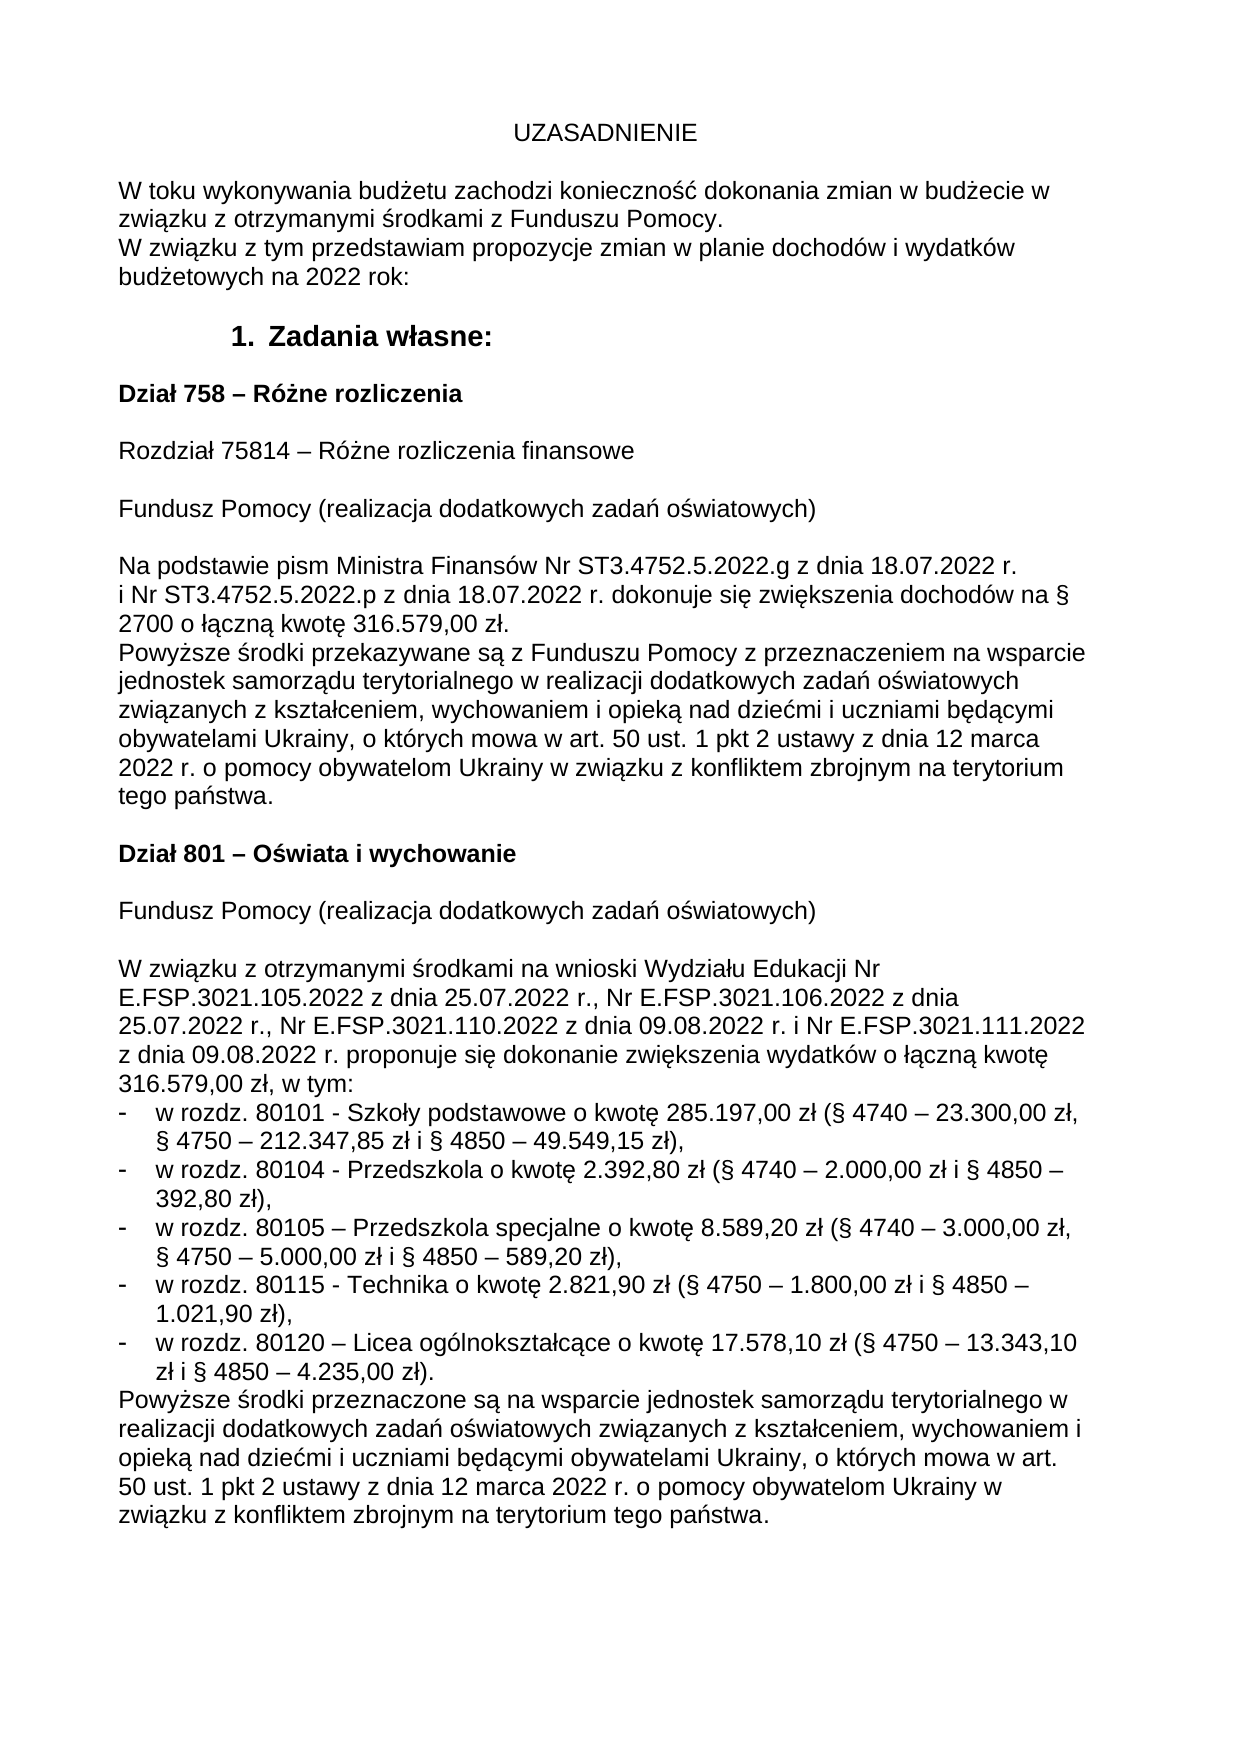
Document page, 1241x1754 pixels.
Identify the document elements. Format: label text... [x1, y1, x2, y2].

list Zadania własne: [231, 319, 1092, 353]
subtitle Rozdział 75814 – Różne rozliczenia finansowe [118, 436, 1092, 465]
text W związku z otrzymanymi środkami na wnioski Wydziału Edukacji Nr E.FSP.3021.105.2022 z dnia 25.07.2022 r., Nr E.FSP.3021.106.2022 z dnia 25.07.2022 r., Nr E.FSP.3021.110.2022 z dnia 09.08.2022 r. i Nr E.FSP.3021.111.2022 z dnia 09.08.2022 r. proponuje się dokonanie zwiększenia wydatków o łączną kwotę 316.579,00 zł, w tym: [118, 954, 1092, 1097]
text Fundusz Pomocy (realizacja dodatkowych zadań oświatowych) [118, 494, 1092, 522]
list w rozdz. 80101 - Szkoły podstawowe o kwotę 285.197,00 zł (§ 4740 – 23.300,00 zł, § 4750 – 212.347,85 zł i § 4850 – 49.549,15 zł), [118, 1097, 1092, 1155]
text Powyższe środki przekazywane są z Funduszu Pomocy z przeznaczeniem na wsparcie jednostek samorządu terytorialnego w realizacji dodatkowych zadań oświatowych związanych z kształceniem, wychowaniem i opieką nad dziećmi i uczniami będącymi obywatelami Ukrainy, o których mowa w art. 50 ust. 1 pkt 2 ustawy z dnia 12 marca 2022 r. o pomocy obywatelom Ukrainy w związku z konfliktem zbrojnym na terytorium tego państwa. [118, 637, 1092, 810]
text W związku z tym przedstawiam propozycje zmian w planie dochodów i wydatków budżetowych na 2022 rok: [118, 233, 1092, 291]
subtitle Dział 801 – Oświata i wychowanie [118, 839, 1092, 867]
subtitle Dział 758 – Różne rozliczenia [118, 379, 1092, 407]
text Fundusz Pomocy (realizacja dodatkowych zadań oświatowych) [118, 896, 1092, 925]
text Powyższe środki przeznaczone są na wsparcie jednostek samorządu terytorialnego w realizacji dodatkowych zadań oświatowych związanych z kształceniem, wychowaniem i opieką nad dziećmi i uczniami będącymi obywatelami Ukrainy, o których mowa w art. 50 ust. 1 pkt 2 ustawy z dnia 12 marca 2022 r. o pomocy obywatelom Ukrainy w związku z konfliktem zbrojnym na terytorium tego państwa. [118, 1386, 1092, 1529]
text Na podstawie pism Ministra Finansów Nr ST3.4752.5.2022.g z dnia 18.07.2022 r. i Nr ST3.4752.5.2022.p z dnia 18.07.2022 r. dokonuje się zwiększenia dochodów na § 2700 o łączną kwotę 316.579,00 zł. [118, 551, 1092, 637]
text W toku wykonywania budżetu zachodzi konieczność dokonania zmian w budżecie w związku z otrzymanymi środkami z Funduszu Pomocy. [118, 176, 1092, 233]
list w rozdz. 80120 – Licea ogólnokształcące o kwotę 17.578,10 zł (§ 4750 – 13.343,10 zł i § 4850 – 4.235,00 zł). [118, 1328, 1092, 1386]
subtitle UZASADNIENIE [118, 118, 1092, 147]
list w rozdz. 80115 - Technika o kwotę 2.821,90 zł (§ 4750 – 1.800,00 zł i § 4850 – 1.021,90 zł), [118, 1270, 1092, 1328]
list w rozdz. 80104 - Przedszkola o kwotę 2.392,80 zł (§ 4740 – 2.000,00 zł i § 4850 – 392,80 zł), [118, 1155, 1092, 1213]
list w rozdz. 80105 – Przedszkola specjalne o kwotę 8.589,20 zł (§ 4740 – 3.000,00 zł, § 4750 – 5.000,00 zł i § 4850 – 589,20 zł), [118, 1213, 1092, 1270]
